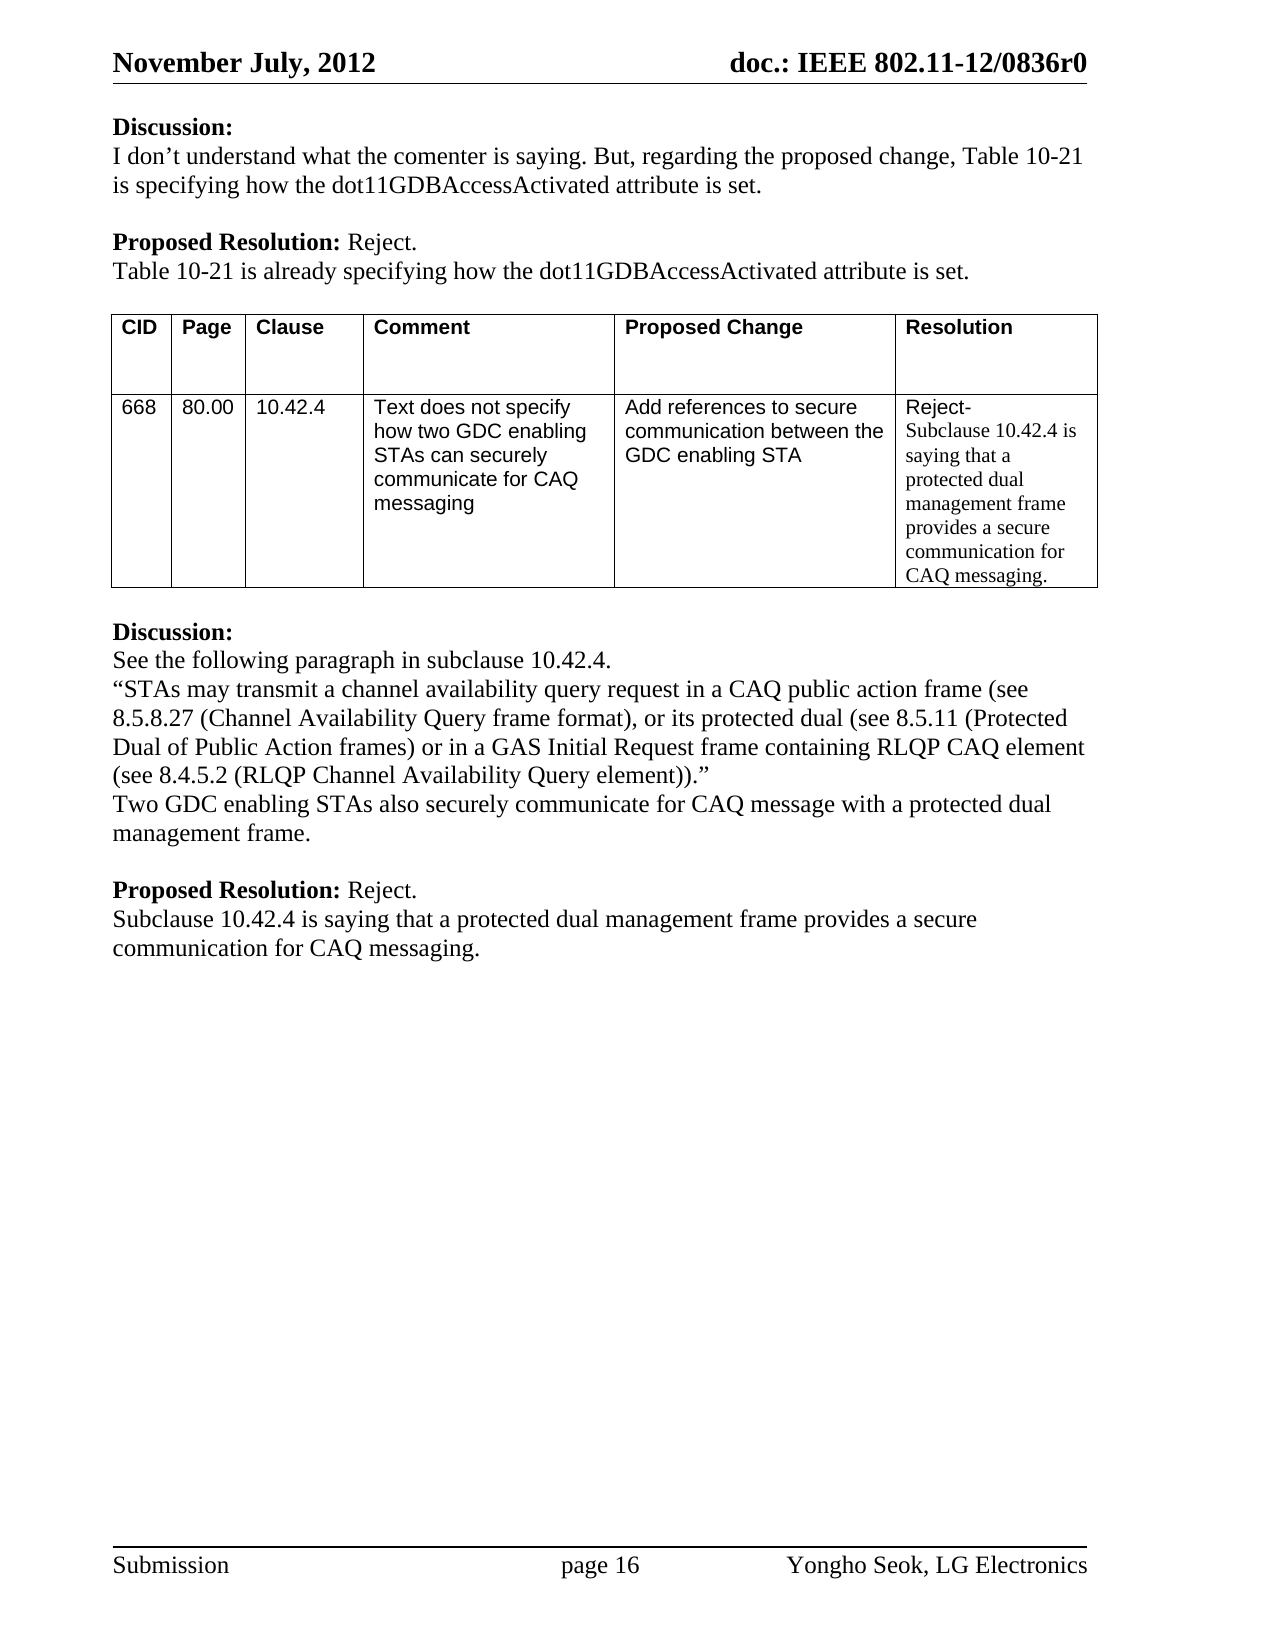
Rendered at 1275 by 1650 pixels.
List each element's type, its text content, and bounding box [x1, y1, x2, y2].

table_cell 668 [112, 395, 171, 587]
table_cell 80.00 [172, 395, 245, 587]
text Table 10-21 is already specifying how the dot11GDBAccessActivated attribute is set. [112, 256, 1087, 285]
table_header Resolution [896, 315, 1097, 393]
table_header Clause [246, 315, 363, 393]
text I don’t understand what the comenter is saying. But, regarding the proposed change, Table 10-21 is specifying how the dot11GDBAccessActivated attribute is set. [112, 141, 1087, 199]
table_cell Text does not specify how two GDC enabling STAs can securely communicate for CAQ messaging [364, 395, 614, 587]
table_header Page [172, 315, 245, 393]
text Subclause 10.42.4 is saying that a protected dual management frame provides a secure communication for CAQ messaging. [112, 904, 1087, 962]
text “STAs may transmit a channel availability query request in a CAQ public action frame (see 8.5.8.27 (Channel Availability Query frame format), or its protected dual (see 8.5.11 (Protected Dual of Public Action frames) or in a GAS Initial Request frame containing RLQP CAQ element (see 8.4.5.2 (RLQP Channel Availability Query element)).” [112, 674, 1087, 789]
text Proposed Resolution: Reject. [112, 875, 1087, 904]
table_header Comment [364, 315, 614, 393]
table_cell Add references to secure communication between the GDC enabling STA [615, 395, 895, 587]
table_cell 10.42.4 [246, 395, 363, 587]
text Discussion: [112, 617, 1087, 645]
text Discussion: [112, 112, 1087, 141]
table_cell Reject- Subclause 10.42.4 is saying that a protected dual management frame provides a secure communication for CAQ messaging. [896, 395, 1097, 587]
table_header Proposed Change [615, 315, 895, 393]
text Two GDC enabling STAs also securely communicate for CAQ message with a protected dual management frame. [112, 789, 1087, 847]
text See the following paragraph in subclause 10.42.4. [112, 645, 1087, 674]
table_header CID [112, 315, 171, 393]
text Proposed Resolution: Reject. [112, 227, 1087, 256]
